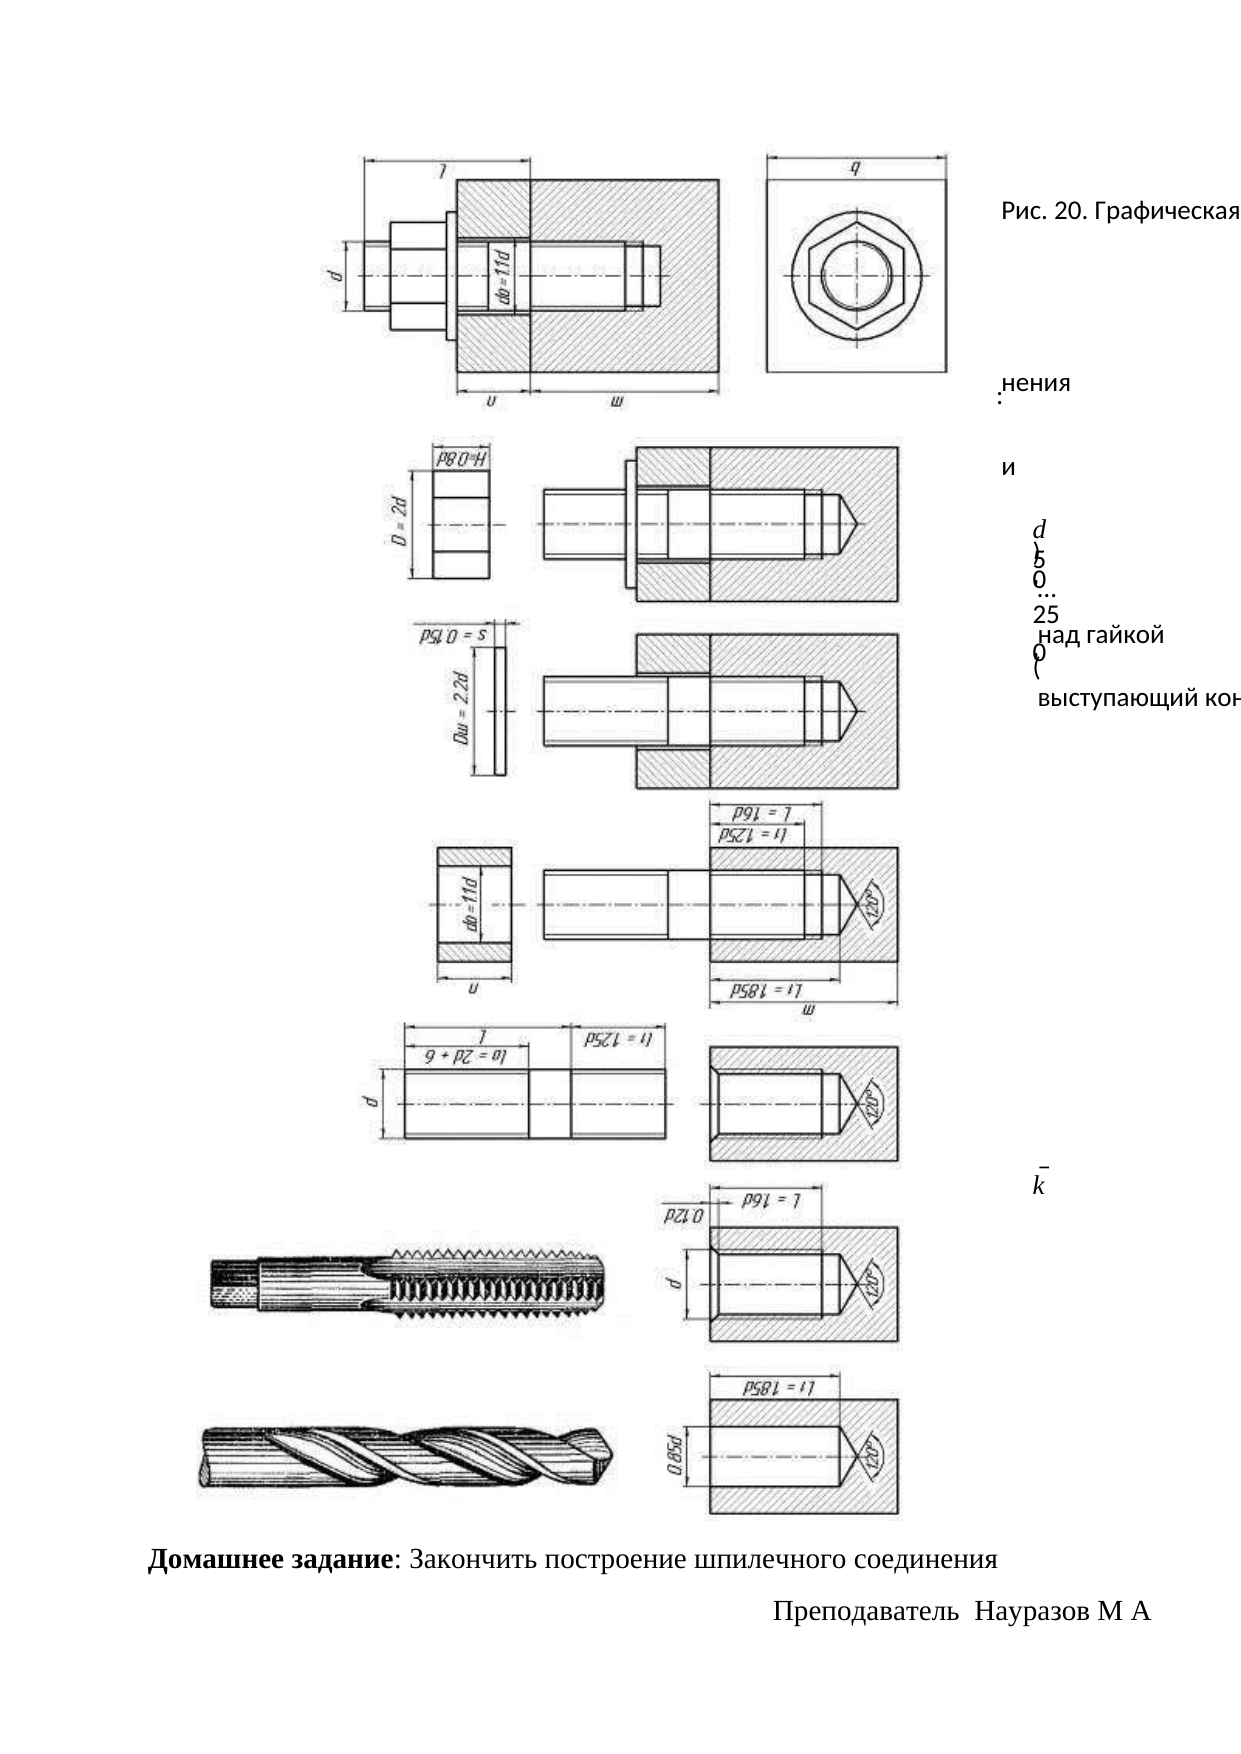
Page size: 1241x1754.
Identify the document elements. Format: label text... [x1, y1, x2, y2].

text Домашнее задание: Закончить построение шпилечного соединения [148, 1541, 1152, 1574]
text Преподаватель Науразов М А [148, 1593, 1152, 1627]
picture [147, 118, 996, 1521]
